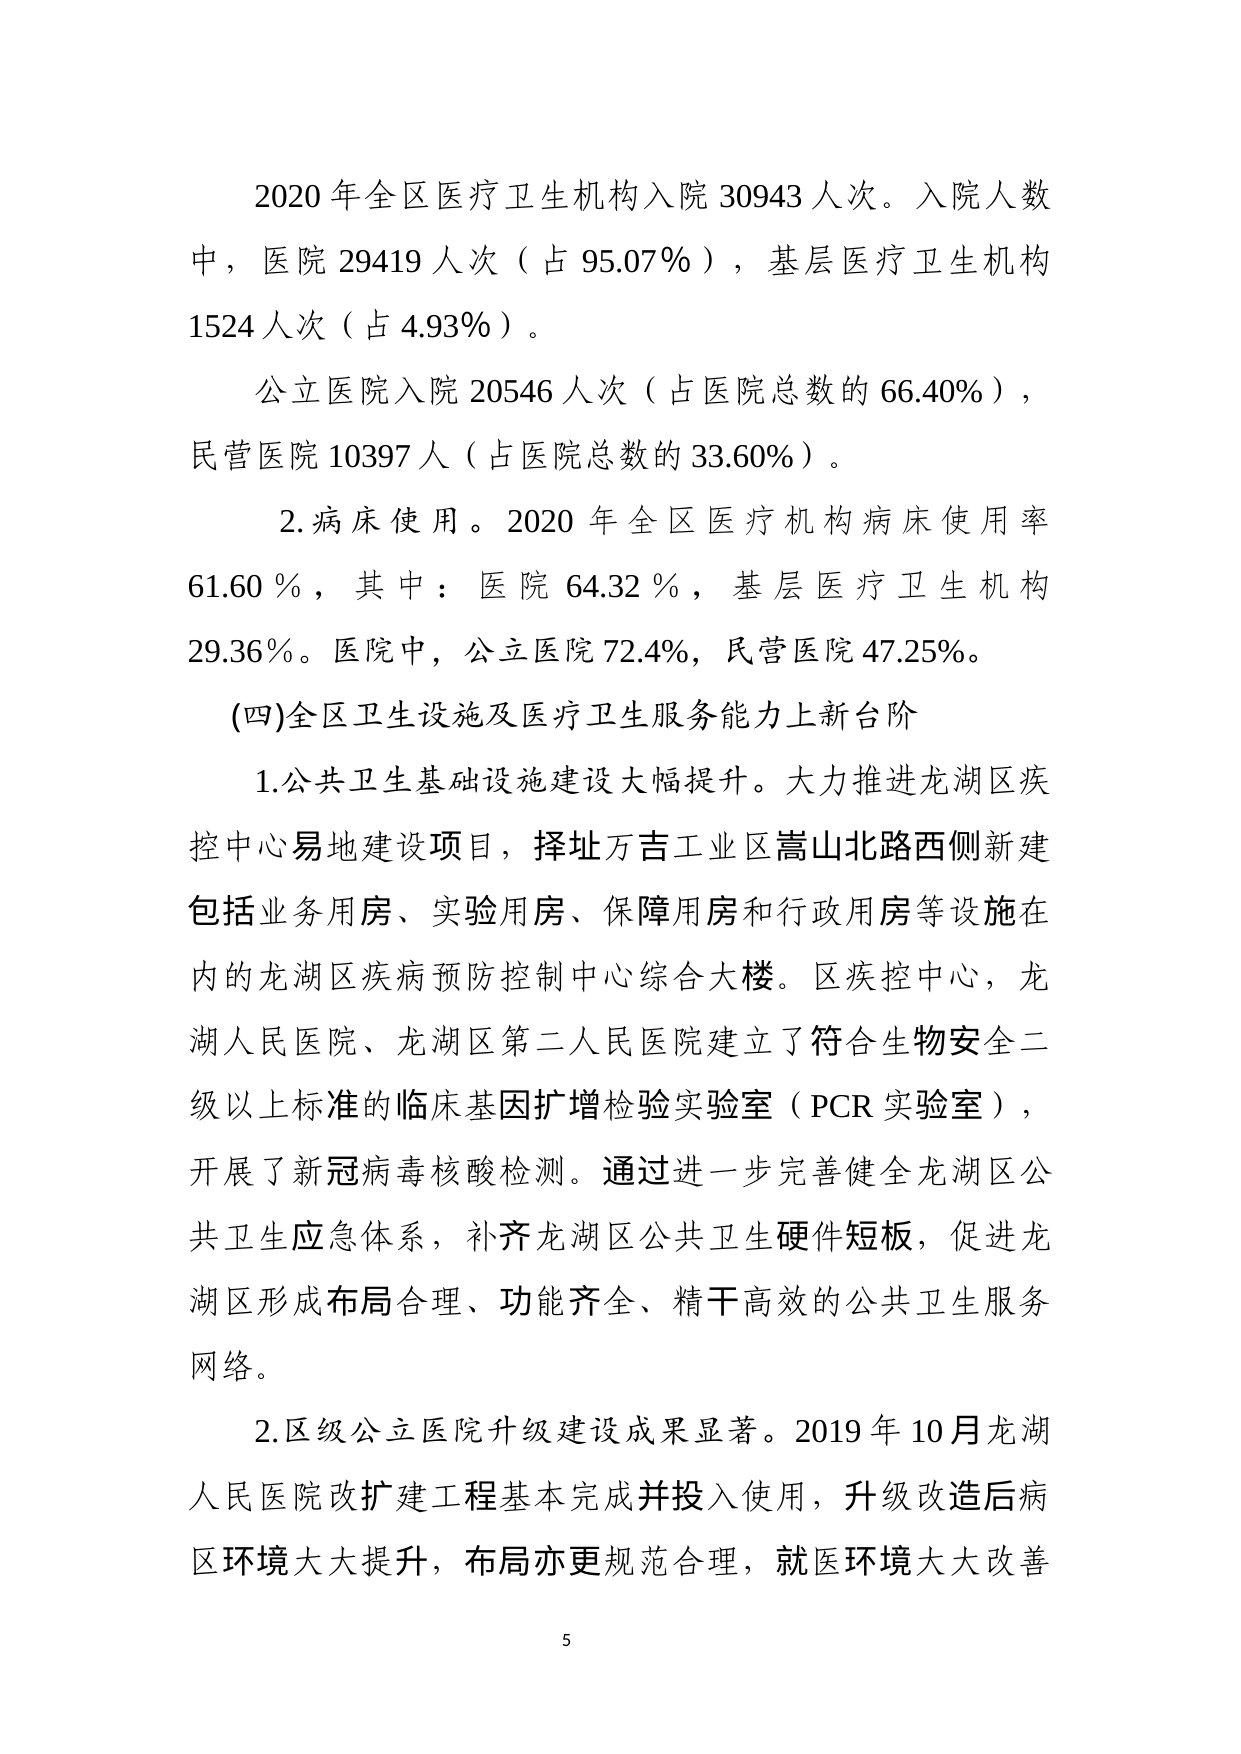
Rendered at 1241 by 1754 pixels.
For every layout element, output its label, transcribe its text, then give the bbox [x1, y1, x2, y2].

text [187, 1397, 1053, 1592]
text 2020年全区医疗卫生机构入院30943人次。入院人数中，医院29419人次（占95.07％），基层医疗卫生机构1524人次（占4.93％）。 [187, 162, 1053, 357]
subtitle 全区卫生设施及医疗卫生服务能力上新台阶 [187, 682, 1053, 747]
text 1.公共卫生基础设施建设大幅提升。大力推进龙湖区疾控中心易地建设项目，择址万吉工业区嵩山北路西侧新建包括业务用房、实验用房、保障用房和行政用房等设施在内的龙湖区疾病预防控制中心综合大楼。区疾控中心，龙湖人民医院、龙湖区第二人民医院建立了符合生物安全二级以上标准的临床基因扩增检验实验室（PCR实验室），开展了新冠病毒核酸检测。通过进一步完善健全龙湖区公共卫生应急体系，补齐龙湖区公共卫生硬件短板，促进龙湖区形成布局合理、功能齐全、精干高效的公共卫生服务网络。 [187, 747, 1053, 1397]
text 公立医院入院20546人次（占医院总数的66.40%），民营医院10397人（占医院总数的33.60%）。 [187, 357, 1053, 487]
text 2.病床使用。2020年全区医疗机构病床使用率61.60％，其中：医院64.32％，基层医疗卫生机构29.36％。医院中，公立医院72.4%，民营医院47.25%。 [187, 487, 1053, 682]
